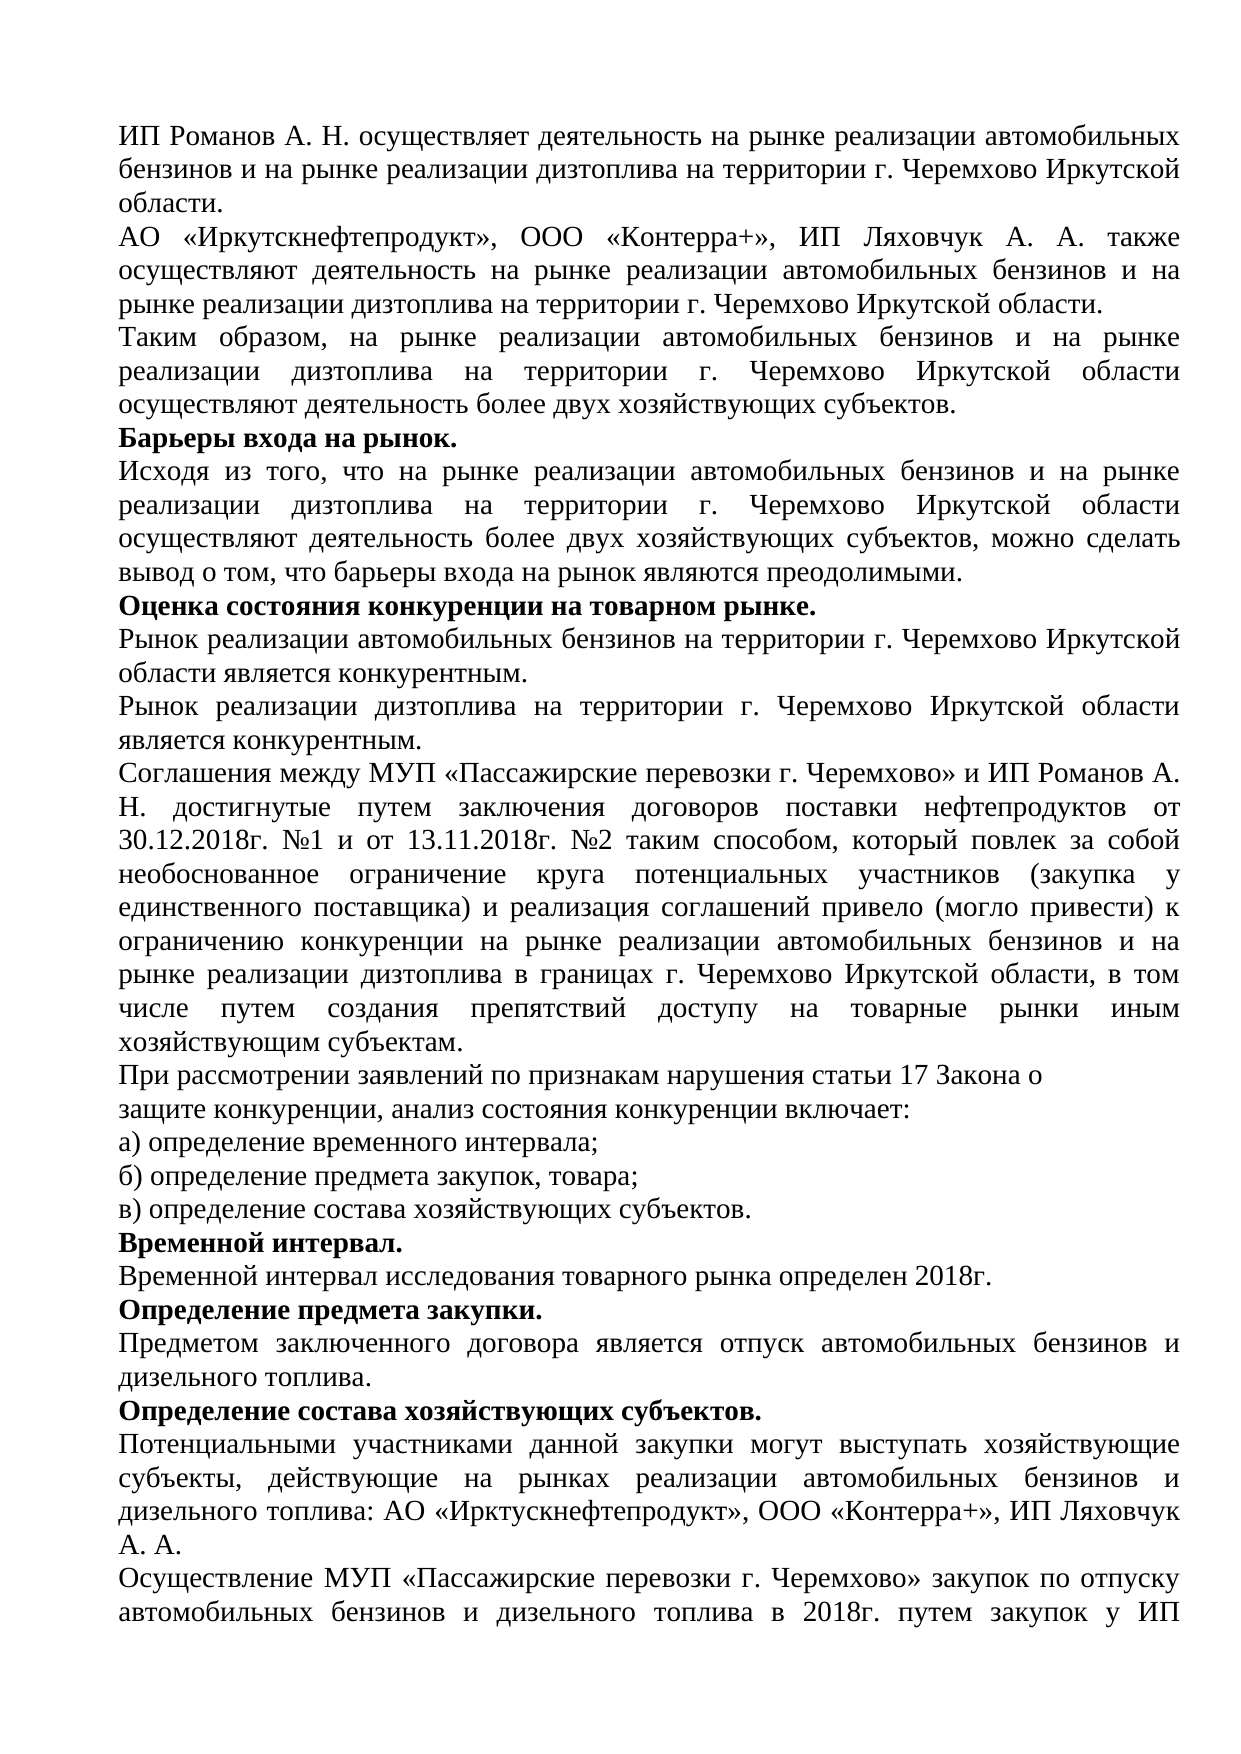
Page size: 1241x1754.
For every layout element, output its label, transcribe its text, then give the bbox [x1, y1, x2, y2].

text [118, 1560, 1181, 1627]
text Временной интервал исследования товарного рынка определен 2018г. [118, 1258, 1181, 1292]
text Временной интервал. [118, 1225, 1181, 1258]
text защите конкуренции, анализ состояния конкуренции включает: [118, 1091, 1181, 1124]
text Оценка состояния конкуренции на товарном рынке. [118, 588, 1181, 621]
text Определение состава хозяйствующих субъектов. [118, 1393, 1181, 1426]
text Соглашения между МУП «Пассажирские перевозки г. Черемхово» и ИП Романов А. Н. достигнутые путем заключения договоров поставки нефтепродуктов от 30.12.2018г. №1 и от 13.11.2018г. №2 таким способом, который повлек за собой необоснованное ограничение круга потенциальных участников (закупка у единственного поставщика) и реализация соглашений привело (могло привести) к ограничению конкуренции на рынке реализации автомобильных бензинов и на рынке реализации дизтоплива в границах г. Черемхово Иркутской области, в том числе путем создания препятствий доступу на товарные рынки иным хозяйствующим субъектам. [118, 755, 1181, 1057]
text Потенциальными участниками данной закупки могут выступать хозяйствующие субъекты, действующие на рынках реализации автомобильных бензинов и дизельного топлива: АО «Ирктускнефтепродукт», ООО «Контерра+», ИП Ляховчук А. А. [118, 1426, 1181, 1560]
text Исходя из того, что на рынке реализации автомобильных бензинов и на рынке реализации дизтоплива на территории г. Черемхово Иркутской области осуществляют деятельность более двух хозяйствующих субъектов, можно сделать вывод о том, что барьеры входа на рынок являются преодолимыми. [118, 453, 1181, 588]
text При рассмотрении заявлений по признакам нарушения статьи 17 Закона о [118, 1057, 1181, 1091]
text а) определение временного интервала; [118, 1124, 1181, 1158]
text б) определение предмета закупок, товара; [118, 1158, 1181, 1191]
text Барьеры входа на рынок. [118, 420, 1181, 453]
text Рынок реализации автомобильных бензинов на территории г. Черемхово Иркутской области является конкурентным. [118, 621, 1181, 688]
text Рынок реализации дизтоплива на территории г. Черемхово Иркутской области является конкурентным. [118, 688, 1181, 755]
text Таким образом, на рынке реализации автомобильных бензинов и на рынке реализации дизтоплива на территории г. Черемхово Иркутской области осуществляют деятельность более двух хозяйствующих субъектов. [118, 319, 1181, 420]
text в) определение состава хозяйствующих субъектов. [118, 1191, 1181, 1225]
text Определение предмета закупки. [118, 1292, 1181, 1326]
text ИП Романов А. Н. осуществляет деятельность на рынке реализации автомобильных бензинов и на рынке реализации дизтоплива на территории г. Черемхово Иркутской области. [118, 118, 1181, 219]
text Предметом заключенного договора является отпуск автомобильных бензинов и дизельного топлива. [118, 1326, 1181, 1393]
text АО «Иркутскнефтепродукт», ООО «Контерра+», ИП Ляховчук А. А. также осуществляют деятельность на рынке реализации автомобильных бензинов и на рынке реализации дизтоплива на территории г. Черемхово Иркутской области. [118, 219, 1181, 319]
